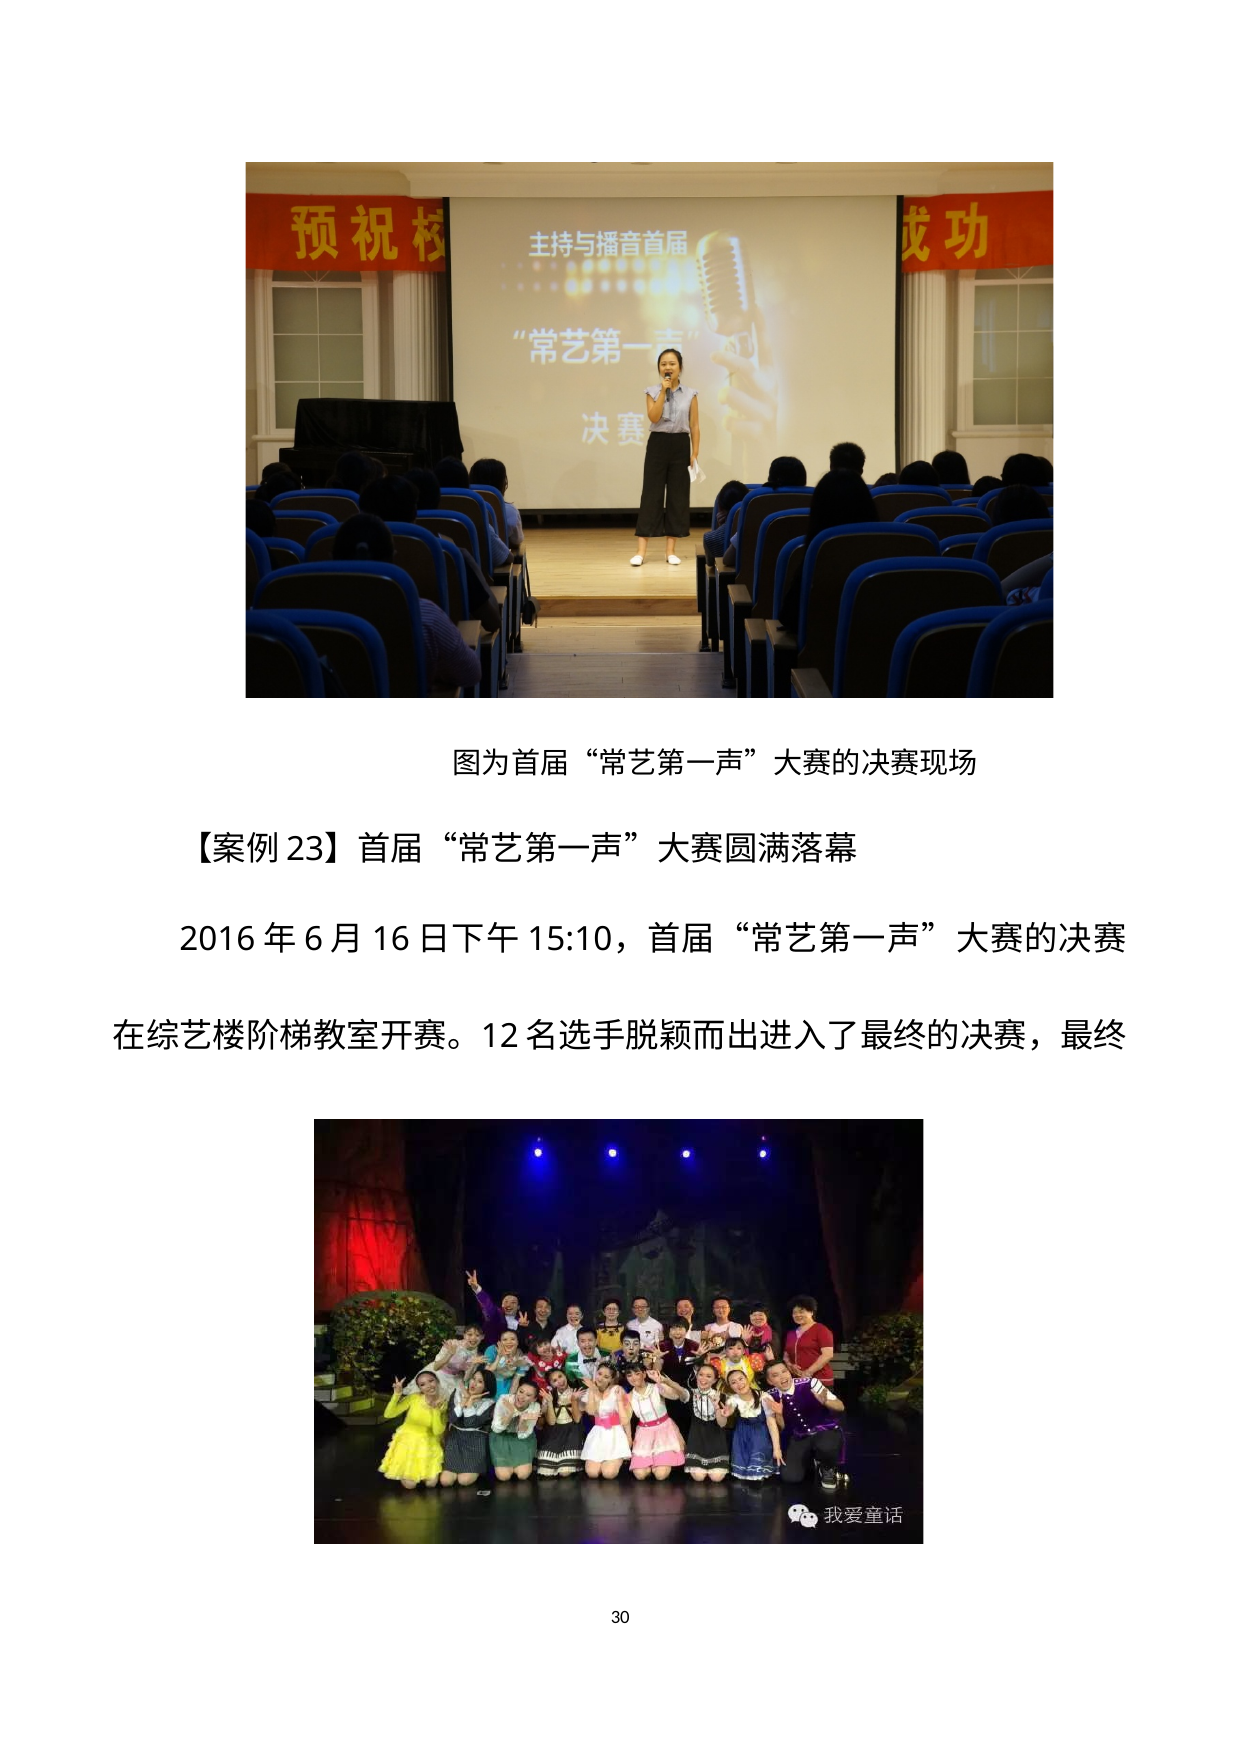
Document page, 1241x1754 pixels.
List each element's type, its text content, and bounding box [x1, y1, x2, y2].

picture [245, 162, 1054, 698]
text 【案例23】首届“常艺第一声”大赛圆满落幕 [112, 814, 1128, 879]
text 2016年6月16日下午15:10，首届“常艺第一声”大赛的决赛在综艺楼阶梯教室开赛。12名选手脱颖而出进入了最终的决赛，最终决出一二三等奖。 [112, 903, 1128, 1066]
text 图为首届“常艺第一声”大赛的决赛现场 [112, 728, 1128, 793]
picture [314, 1119, 924, 1544]
